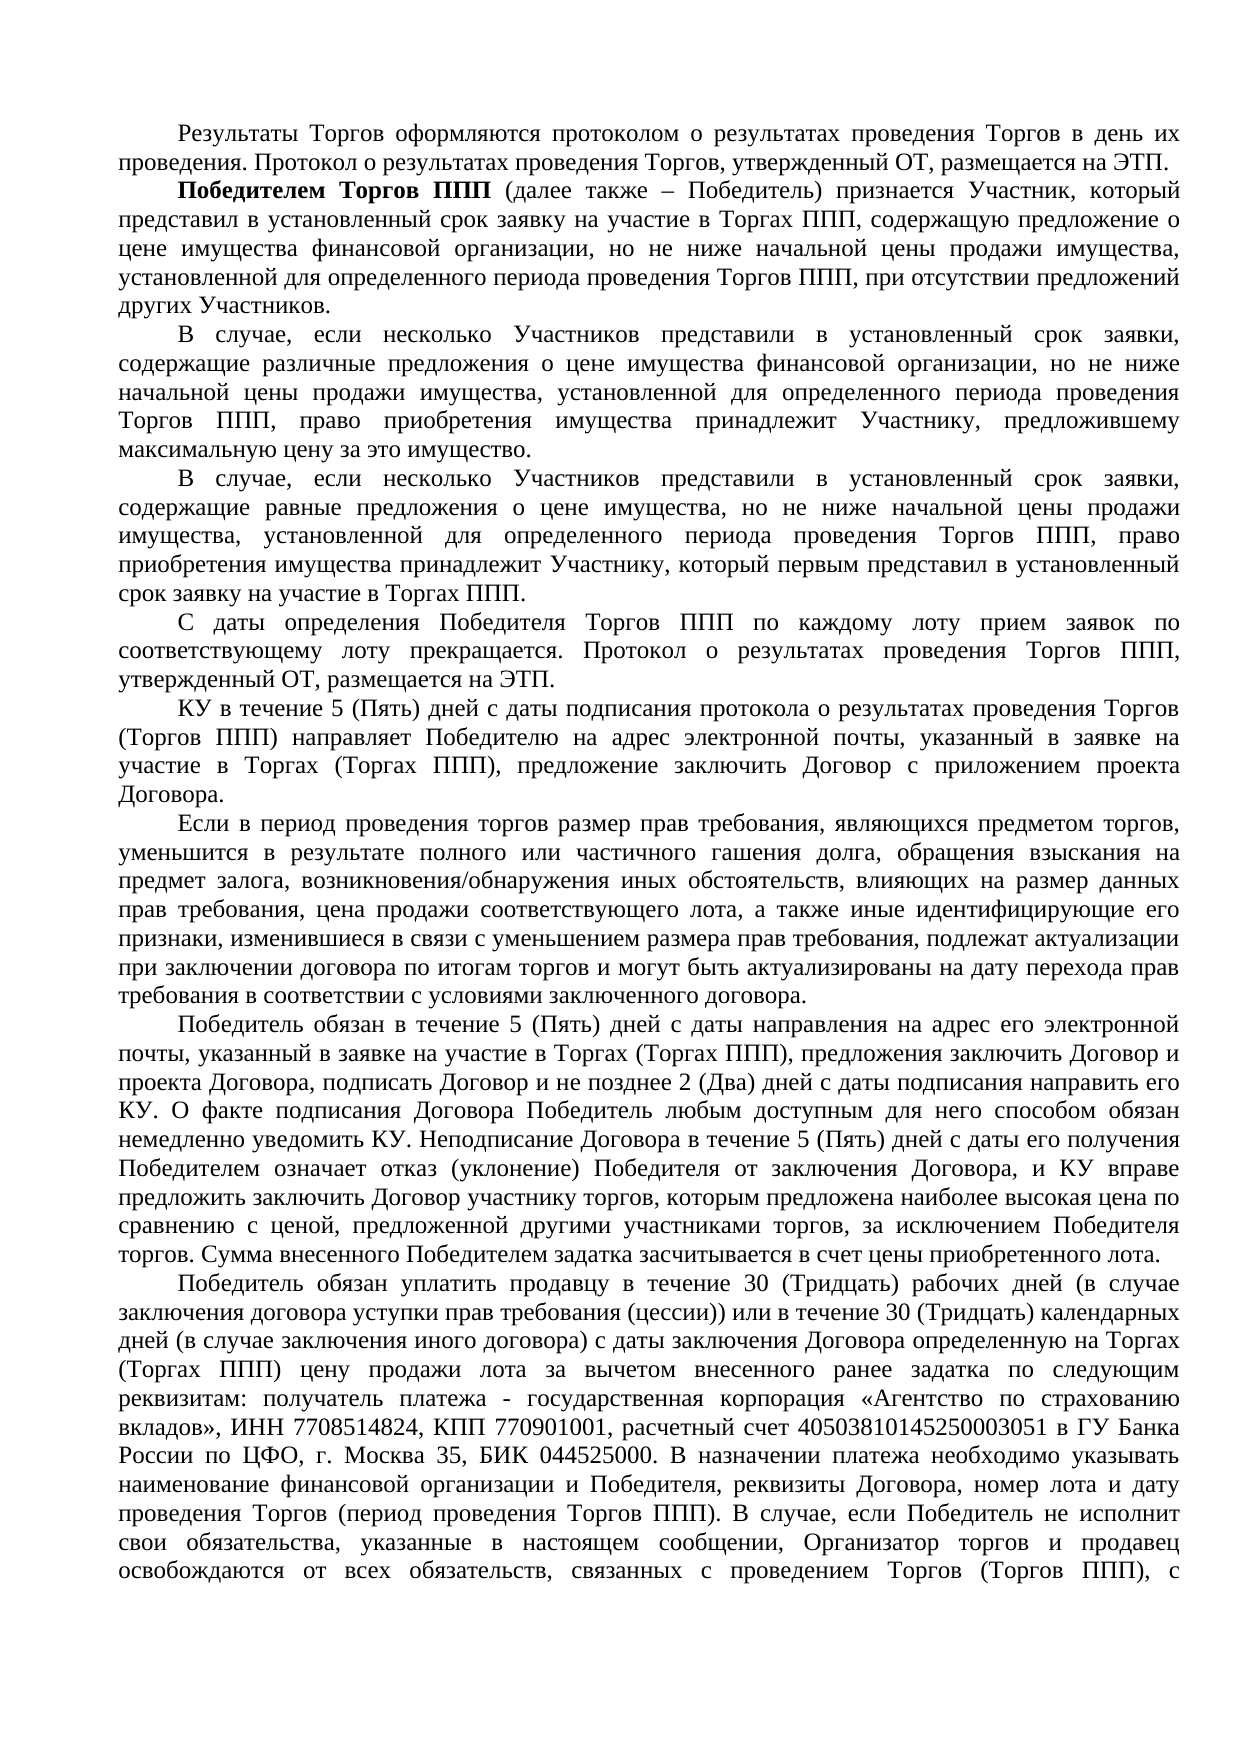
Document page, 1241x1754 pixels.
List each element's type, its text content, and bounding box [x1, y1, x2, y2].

text КУ в течение 5 (Пять) дней с даты подписания протокола о результатах проведения Торгов (Торгов ППП) направляет Победителю на адрес электронной почты, указанный в заявке на участие в Торгах (Торгах ППП), предложение заключить Договор с приложением проекта Договора. [118, 693, 1181, 808]
text Победителем Торгов ППП (далее также – Победитель) признается Участник, который представил в установленный срок заявку на участие в Торгах ППП, содержащую предложение о цене имущества финансовой организации, но не ниже начальной цены продажи имущества, установленной для определенного периода проведения Торгов ППП, при отсутствии предложений других Участников. [118, 176, 1181, 319]
text Если в период проведения торгов размер прав требования, являющихся предметом торгов, уменьшится в результате полного или частичного гашения долга, обращения взыскания на предмет залога, возникновения/обнаружения иных обстоятельств, влияющих на размер данных прав требования, цена продажи соответствующего лота, а также иные идентифицирующие его признаки, изменившиеся в связи с уменьшением размера прав требования, подлежат актуализации при заключении договора по итогам торгов и могут быть актуализированы на дату перехода прав требования в соответствии с условиями заключенного договора. [118, 808, 1181, 1009]
text С даты определения Победителя Торгов ППП по каждому лоту прием заявок по соответствующему лоту прекращается. Протокол о результатах проведения Торгов ППП, утвержденный ОТ, размещается на ЭТП. [118, 607, 1181, 693]
text Результаты Торгов оформляются протоколом о результатах проведения Торгов в день их проведения. Протокол о результатах проведения Торгов, утвержденный ОТ, размещается на ЭТП. [118, 118, 1181, 176]
text В случае, если несколько Участников представили в установленный срок заявки, содержащие равные предложения о цене имущества, но не ниже начальной цены продажи имущества, установленной для определенного периода проведения Торгов ППП, право приобретения имущества принадлежит Участнику, который первым представил в установленный срок заявку на участие в Торгах ППП. [118, 463, 1181, 607]
text Победитель обязан в течение 5 (Пять) дней с даты направления на адрес его электронной почты, указанный в заявке на участие в Торгах (Торгах ППП), предложения заключить Договор и проекта Договора, подписать Договор и не позднее 2 (Два) дней с даты подписания направить его КУ. О факте подписания Договора Победитель любым доступным для него способом обязан немедленно уведомить КУ. Неподписание Договора в течение 5 (Пять) дней с даты его получения Победителем означает отказ (уклонение) Победителя от заключения Договора, и КУ вправе предложить заключить Договор участнику торгов, которым предложена наиболее высокая цена по сравнению с ценой, предложенной другими участниками торгов, за исключением Победителя торгов. Сумма внесенного Победителем задатка засчитывается в счет цены приобретенного лота. [118, 1009, 1181, 1268]
text В случае, если несколько Участников представили в установленный срок заявки, содержащие различные предложения о цене имущества финансовой организации, но не ниже начальной цены продажи имущества, установленной для определенного периода проведения Торгов ППП, право приобретения имущества принадлежит Участнику, предложившему максимальную цену за это имущество. [118, 319, 1181, 463]
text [118, 1268, 1181, 1584]
